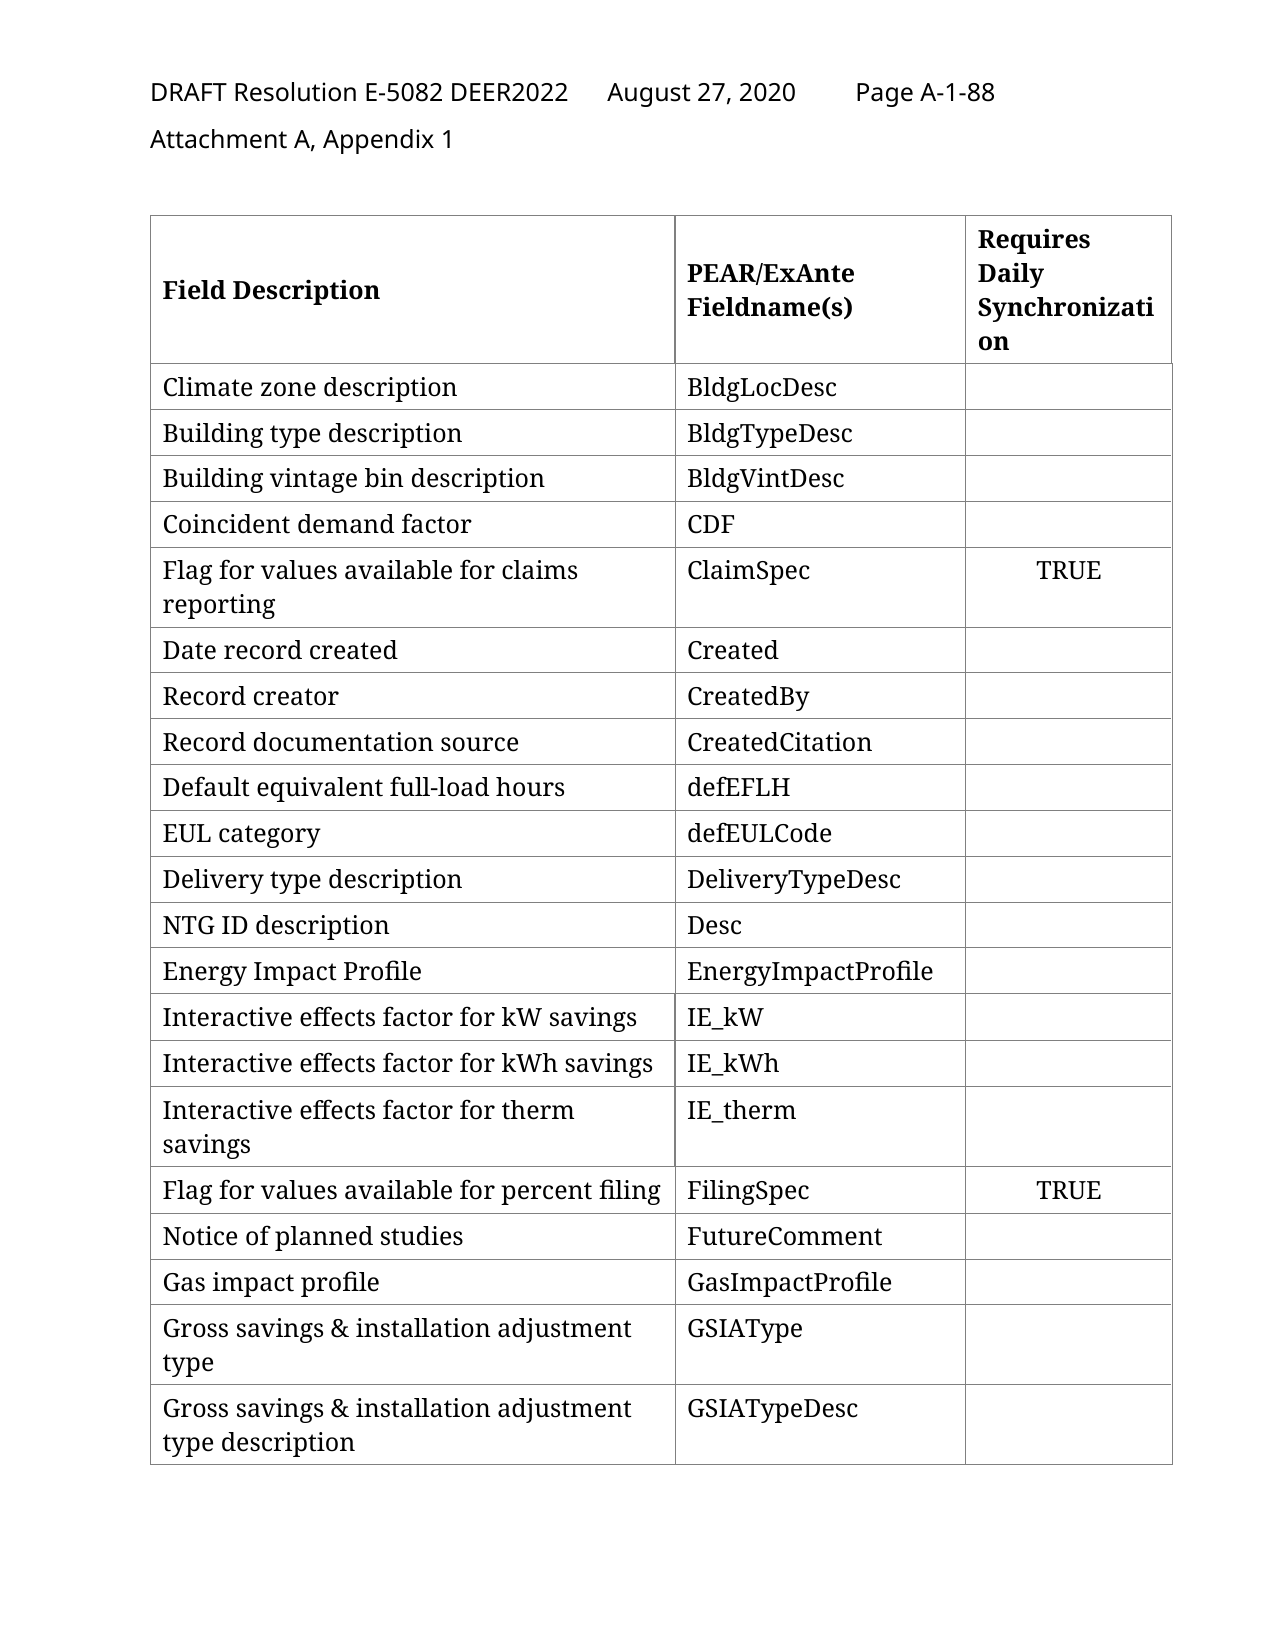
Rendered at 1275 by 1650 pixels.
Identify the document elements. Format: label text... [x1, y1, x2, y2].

table_cell [966, 626, 1172, 672]
table_cell Energy Impact Profile [151, 948, 675, 993]
table_cell [966, 1304, 1172, 1384]
table_cell FilingSpec [676, 1167, 965, 1213]
table_cell BldgTypeDesc [676, 410, 965, 455]
table_cell EUL category [151, 811, 675, 856]
table_cell Default equivalent full-load hours [151, 765, 675, 810]
table_cell Date record created [151, 628, 675, 672]
table_cell Flag for values available for claims reporting [151, 548, 675, 626]
table_cell Flag for values available for percent filing [151, 1167, 675, 1213]
table_cell [966, 1040, 1172, 1086]
table_cell [966, 1259, 1172, 1304]
table_cell [966, 501, 1172, 547]
table_cell Interactive effects factor for kW savings [151, 994, 674, 1039]
table_cell defEULCode [676, 811, 965, 856]
table_cell BldgVintDesc [676, 456, 965, 501]
table_cell CreatedCitation [676, 719, 965, 764]
table_cell [966, 455, 1172, 501]
table_cell GSIAType [676, 1305, 965, 1384]
table_cell GasImpactProfile [676, 1260, 965, 1304]
table_cell [966, 856, 1172, 901]
table_cell [966, 718, 1172, 764]
table_cell Record documentation source [151, 719, 675, 764]
table_cell CreatedBy [676, 673, 965, 718]
table_cell IE_therm [676, 1087, 965, 1166]
table_cell [966, 1086, 1172, 1166]
table_cell Interactive effects factor for therm savings [151, 1087, 674, 1166]
table_cell [966, 901, 1172, 947]
table_cell Delivery type description [151, 857, 675, 901]
table_cell [966, 1384, 1172, 1464]
table_cell [966, 364, 1172, 409]
table_cell Record creator [151, 673, 675, 718]
table_header Field Description [151, 216, 674, 363]
table_cell defEFLH [676, 765, 965, 810]
table_cell [966, 409, 1172, 455]
table_cell IE_kWh [676, 1041, 965, 1086]
table_cell Created [676, 628, 965, 672]
table_cell Gross savings & installation adjustment type description [151, 1385, 675, 1464]
table_cell [966, 1213, 1172, 1258]
table_cell Coincident demand factor [151, 502, 675, 547]
table_cell Gas impact profile [151, 1260, 675, 1304]
table_cell Notice of planned studies [151, 1214, 675, 1258]
table_cell ClaimSpec [676, 548, 965, 626]
table_cell Climate zone description [151, 364, 675, 409]
table_cell [966, 810, 1172, 856]
table_cell TRUE [966, 547, 1172, 626]
table_cell Building vintage bin description [151, 456, 675, 501]
table_cell GSIATypeDesc [676, 1385, 965, 1464]
table_cell [966, 993, 1172, 1039]
table_cell Interactive effects factor for kWh savings [151, 1041, 674, 1086]
table_cell DeliveryTypeDesc [676, 857, 965, 901]
table_cell [966, 672, 1172, 718]
table_header PEAR/ExAnte Fieldname(s) [676, 216, 965, 363]
table_cell NTG ID description [151, 903, 675, 947]
table_cell [966, 947, 1172, 993]
table_cell BldgLocDesc [676, 364, 965, 409]
table_header Requires Daily Synchronization [966, 216, 1171, 363]
table_cell Desc [676, 903, 965, 947]
table_cell TRUE [966, 1166, 1172, 1213]
table_cell IE_kW [676, 994, 965, 1039]
table_cell CDF [676, 502, 965, 547]
table_cell EnergyImpactProfile [676, 948, 965, 993]
table_cell Gross savings & installation adjustment type [151, 1305, 675, 1384]
table_cell Building type description [151, 410, 675, 455]
table_cell FutureComment [676, 1214, 965, 1258]
table_cell [966, 764, 1172, 810]
